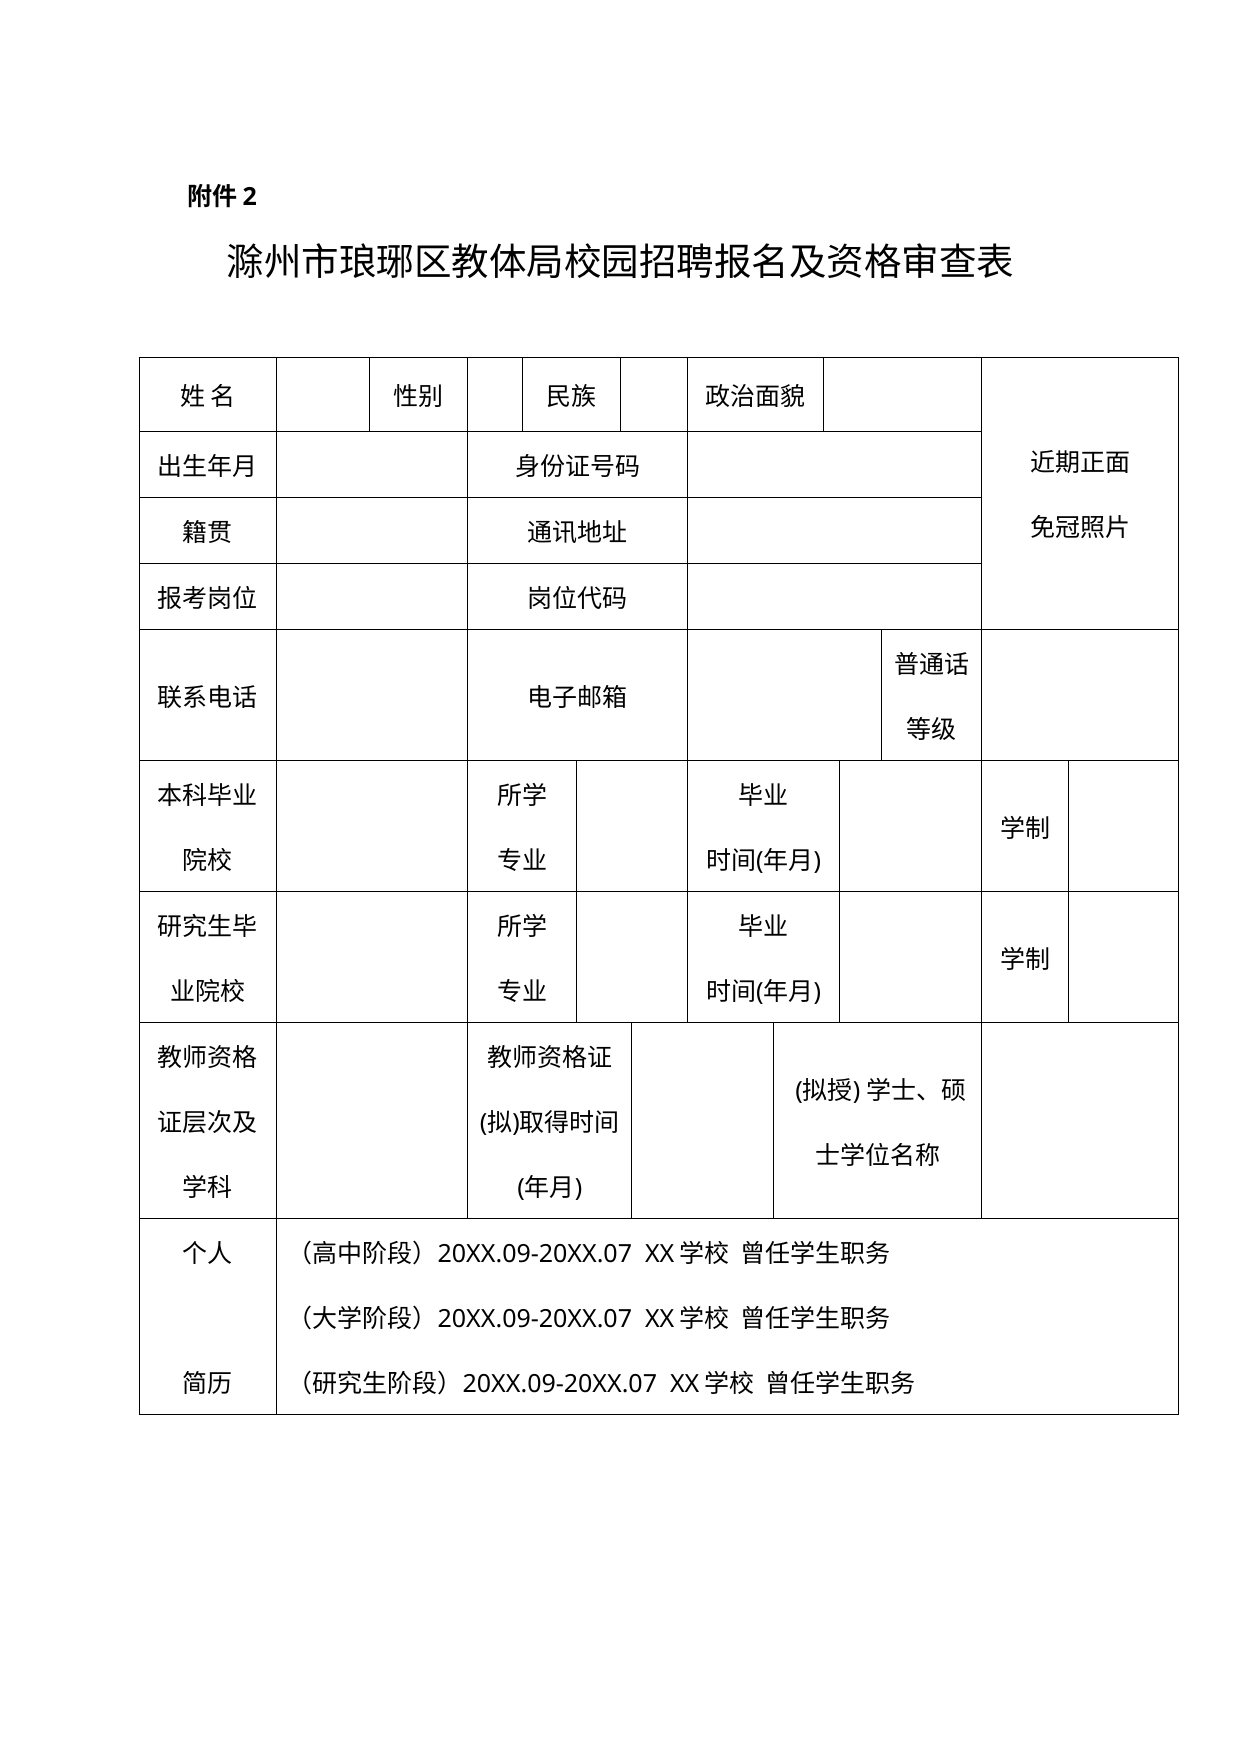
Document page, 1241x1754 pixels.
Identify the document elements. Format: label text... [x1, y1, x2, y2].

table_cell 所学 专业 [468, 892, 576, 1022]
table_cell [1069, 761, 1178, 891]
table_cell [277, 892, 467, 1022]
table_cell [277, 564, 467, 629]
table_cell (拟授) 学士、硕士学位名称 [774, 1023, 981, 1218]
table_cell [277, 498, 467, 563]
table_header [468, 358, 522, 431]
table_cell 学制 [982, 892, 1068, 1022]
table_cell （高中阶段）20XX.09-20XX.07 XX学校 曾任学生职务 （大学阶段）20XX.09-20XX.07 XX学校 曾任学生职务 （研究生阶段）20XX.09-20XX.07 XX学校 曾任学生职务 [277, 1219, 1178, 1414]
text 附件2 [187, 162, 1053, 227]
table_cell [688, 564, 981, 629]
table_cell [840, 761, 981, 891]
table_cell 所学 专业 [468, 761, 576, 891]
table_cell 个人 简历 [140, 1219, 276, 1414]
text 滁州市琅琊区教体局校园招聘报名及资格审查表 [187, 227, 1053, 292]
table_cell 出生年月 [140, 432, 276, 497]
table_header 政治面貌 [688, 358, 823, 431]
table_header [621, 358, 687, 431]
table_cell 通讯地址 [468, 498, 687, 563]
table_header 性别 [370, 358, 467, 431]
table_cell 身份证号码 [468, 432, 687, 497]
table_cell 电子邮箱 [468, 630, 687, 760]
table_cell 报考岗位 [140, 564, 276, 629]
table_cell 学制 [982, 761, 1068, 891]
table_cell 岗位代码 [468, 564, 687, 629]
table_cell [577, 892, 687, 1022]
table_header 姓 名 [140, 358, 276, 431]
table_cell [632, 1023, 773, 1218]
table_cell [688, 432, 981, 497]
table_cell 毕业 时间(年月) [688, 892, 839, 1022]
table_cell [277, 432, 467, 497]
table_cell [277, 1023, 467, 1218]
table_cell [688, 498, 981, 563]
table_cell [982, 1023, 1178, 1218]
table_header [824, 358, 981, 431]
table_cell 教师资格证(拟)取得时间(年月) [468, 1023, 631, 1218]
table_cell 本科毕业 院校 [140, 761, 276, 891]
table_cell [577, 761, 687, 891]
table_cell 毕业 时间(年月) [688, 761, 839, 891]
table_cell [277, 761, 467, 891]
table_cell [982, 630, 1178, 760]
table_cell 普通话等级 [882, 630, 981, 760]
table_cell [277, 630, 467, 760]
table_cell [1069, 892, 1178, 1022]
table_cell [688, 630, 881, 760]
table_cell 教师资格 证层次及 学科 [140, 1023, 276, 1218]
table_cell 籍贯 [140, 498, 276, 563]
table_cell 联系电话 [140, 630, 276, 760]
table_header [277, 358, 369, 431]
table_cell 研究生毕业院校 [140, 892, 276, 1022]
table_cell [840, 892, 981, 1022]
table_header 近期正面 免冠照片 [982, 358, 1178, 629]
table_header 民族 [523, 358, 620, 431]
